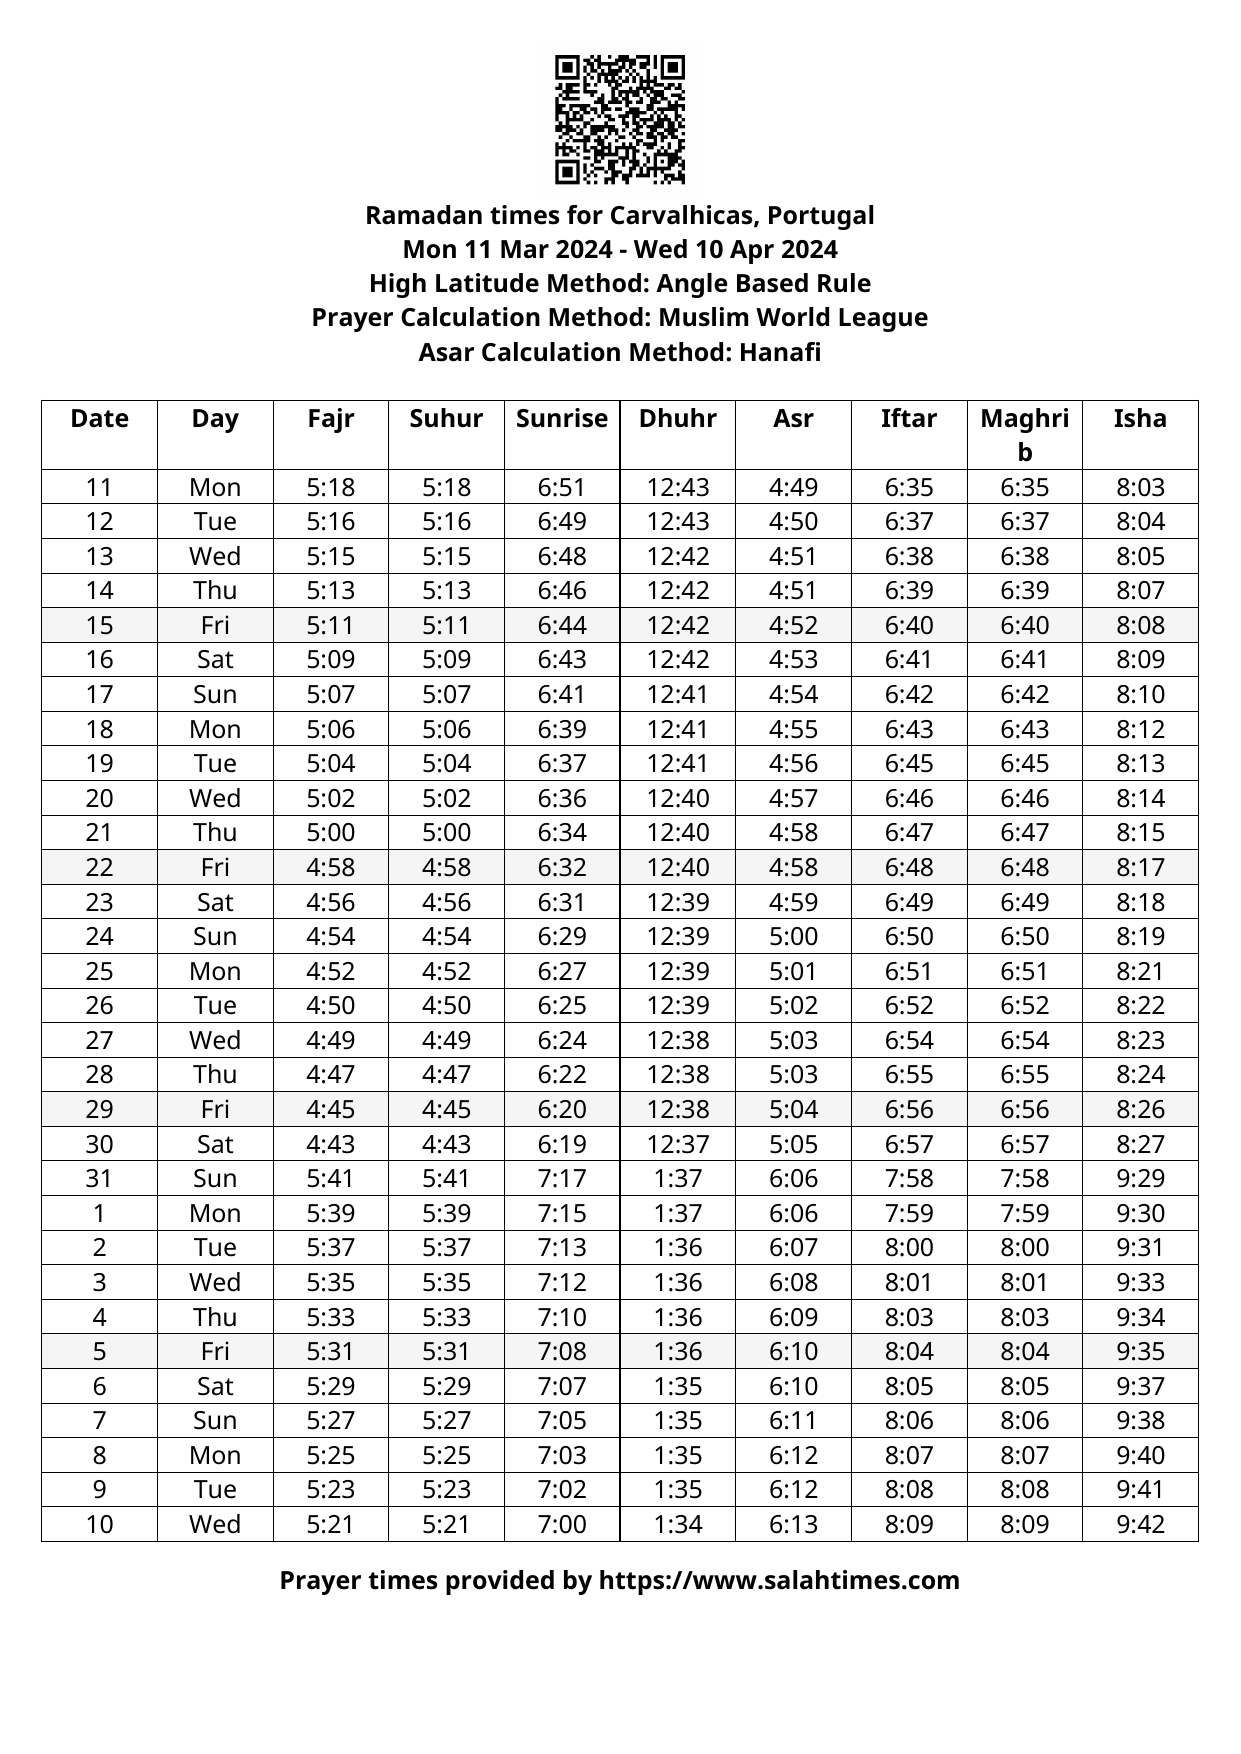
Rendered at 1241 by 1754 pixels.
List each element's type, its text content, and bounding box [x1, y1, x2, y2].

table_cell 5:35 [389, 1265, 504, 1299]
table_cell 5:33 [274, 1300, 388, 1333]
table_cell 5:27 [389, 1404, 504, 1437]
table_cell 7:58 [852, 1161, 967, 1195]
table_cell 6:40 [968, 608, 1082, 642]
table_cell 6:51 [852, 954, 967, 987]
table_cell 6:10 [736, 1334, 851, 1368]
table_cell 6:39 [968, 574, 1082, 607]
table_cell 6:43 [968, 712, 1082, 745]
table_header Fajr [274, 401, 388, 469]
table_cell 4:58 [736, 816, 851, 849]
table_cell 5:25 [274, 1438, 388, 1472]
table_cell 4:58 [736, 850, 851, 884]
table_cell 8:07 [1083, 574, 1198, 607]
table_cell 5:29 [274, 1369, 388, 1402]
table_cell 5:02 [389, 781, 504, 814]
table_cell 8:24 [1083, 1058, 1198, 1091]
table_cell 6:11 [736, 1404, 851, 1437]
table_cell Sat [158, 1369, 273, 1402]
table_cell 12:39 [621, 989, 735, 1022]
table_cell 8:04 [852, 1334, 967, 1368]
table_cell 12:39 [621, 954, 735, 987]
table_cell 5:13 [274, 574, 388, 607]
table_cell Fri [158, 608, 273, 642]
table_cell 12:38 [621, 1058, 735, 1091]
table_cell 27 [42, 1023, 157, 1057]
table_cell Mon [158, 1438, 273, 1472]
table_cell 6:24 [505, 1023, 619, 1057]
table_cell 17 [42, 677, 157, 711]
table_cell 8:23 [1083, 1023, 1198, 1057]
table_cell 6:34 [505, 816, 619, 849]
table_cell Mon [158, 954, 273, 987]
table_cell 6:27 [505, 954, 619, 987]
table_cell Tue [158, 1231, 273, 1264]
table_cell 4:50 [274, 989, 388, 1022]
table_cell 6:43 [852, 712, 967, 745]
table_cell 4:56 [389, 885, 504, 918]
table_cell 5:18 [389, 470, 504, 503]
table_cell Fri [158, 1092, 273, 1126]
table_cell 5:39 [389, 1196, 504, 1229]
table_cell 6:49 [852, 885, 967, 918]
table_cell 1:35 [621, 1438, 735, 1472]
table_cell Sat [158, 643, 273, 676]
table_cell 4 [42, 1300, 157, 1333]
table_cell 6:39 [852, 574, 967, 607]
table_cell Thu [158, 1058, 273, 1091]
table_cell 5:03 [736, 1058, 851, 1091]
table_cell 6:37 [852, 504, 967, 538]
table_cell 5:00 [736, 919, 851, 953]
table_cell Wed [158, 539, 273, 572]
table_cell Wed [158, 1023, 273, 1057]
table_cell 8:03 [1083, 470, 1198, 503]
table_cell 6:42 [968, 677, 1082, 711]
table_cell 5:29 [389, 1369, 504, 1402]
table_cell 16 [42, 643, 157, 676]
table_cell 8:15 [1083, 816, 1198, 849]
table_cell 9:35 [1083, 1334, 1198, 1368]
table_cell 6:10 [736, 1369, 851, 1402]
table_cell 6:47 [968, 816, 1082, 849]
table_cell 6:22 [505, 1058, 619, 1091]
table_cell 8:06 [968, 1404, 1082, 1437]
table_cell 6:51 [968, 954, 1082, 987]
table_cell 6:43 [505, 643, 619, 676]
table_cell 7:59 [968, 1196, 1082, 1229]
table_cell Sun [158, 677, 273, 711]
table_cell 5:23 [274, 1473, 388, 1506]
table_cell 5:37 [389, 1231, 504, 1264]
table_cell 8:08 [1083, 608, 1198, 642]
table_cell 4:56 [736, 746, 851, 780]
table_cell Wed [158, 781, 273, 814]
table_cell 8:07 [968, 1438, 1082, 1472]
table_cell 6:07 [736, 1231, 851, 1264]
table_cell 8:21 [1083, 954, 1198, 987]
table_cell 6:31 [505, 885, 619, 918]
table_header Dhuhr [621, 401, 735, 469]
table_cell Tue [158, 989, 273, 1022]
table_cell 6:09 [736, 1300, 851, 1333]
table_cell 13 [42, 539, 157, 572]
table_cell 4:58 [389, 850, 504, 884]
table_cell 4:49 [274, 1023, 388, 1057]
table_cell 6:40 [852, 608, 967, 642]
table_cell 5:04 [274, 746, 388, 780]
table_cell 8:09 [1083, 643, 1198, 676]
table_cell 1:36 [621, 1265, 735, 1299]
table_cell 5:11 [274, 608, 388, 642]
table_cell 6:13 [736, 1507, 851, 1541]
table_cell 7:02 [505, 1473, 619, 1506]
table_cell 9:30 [1083, 1196, 1198, 1229]
table_cell 8:00 [968, 1231, 1082, 1264]
table_cell 4:52 [389, 954, 504, 987]
table_cell 1:36 [621, 1334, 735, 1368]
table_cell 9:42 [1083, 1507, 1198, 1541]
table_cell 7:15 [505, 1196, 619, 1229]
table_cell Sun [158, 919, 273, 953]
table_cell 8 [42, 1438, 157, 1472]
table_cell 6:48 [852, 850, 967, 884]
table_cell 5:31 [389, 1334, 504, 1368]
table_cell 8:06 [852, 1404, 967, 1437]
table_header Isha [1083, 401, 1198, 469]
table_cell 6:49 [968, 885, 1082, 918]
table_cell 8:04 [1083, 504, 1198, 538]
text Asar Calculation Method: Hanafi [42, 334, 1198, 368]
table_cell 6:41 [505, 677, 619, 711]
table_cell 6:46 [505, 574, 619, 607]
table_cell 15 [42, 608, 157, 642]
table_cell 5:11 [389, 608, 504, 642]
table_cell 5:41 [274, 1161, 388, 1195]
table_cell 6:37 [505, 746, 619, 780]
table_cell 19 [42, 746, 157, 780]
table_cell 12:43 [621, 504, 735, 538]
table_cell 6:56 [852, 1092, 967, 1126]
table_cell 5:23 [389, 1473, 504, 1506]
table_cell 6:57 [968, 1127, 1082, 1160]
table_cell 5 [42, 1334, 157, 1368]
table_cell 14 [42, 574, 157, 607]
table_cell 7:13 [505, 1231, 619, 1264]
table_cell 8:08 [968, 1473, 1082, 1506]
table_cell 6:56 [968, 1092, 1082, 1126]
text Mon 11 Mar 2024 - Wed 10 Apr 2024 [42, 232, 1198, 266]
table_cell 22 [42, 850, 157, 884]
table_cell 6:46 [968, 781, 1082, 814]
table_cell 4:50 [389, 989, 504, 1022]
table_cell 5:07 [389, 677, 504, 711]
table_cell 3 [42, 1265, 157, 1299]
table_cell 12:40 [621, 850, 735, 884]
table_cell 5:01 [736, 954, 851, 987]
table_cell 11 [42, 470, 157, 503]
table_cell 12:41 [621, 677, 735, 711]
table_cell 23 [42, 885, 157, 918]
table_cell 4:49 [736, 470, 851, 503]
table_cell 12:39 [621, 919, 735, 953]
table_cell 9 [42, 1473, 157, 1506]
table_cell 12:41 [621, 746, 735, 780]
table_cell 5:15 [274, 539, 388, 572]
table_cell 12:41 [621, 712, 735, 745]
table_cell 1:35 [621, 1369, 735, 1402]
table_cell 6:32 [505, 850, 619, 884]
table_cell 6:48 [505, 539, 619, 572]
table_cell 18 [42, 712, 157, 745]
table_cell 2 [42, 1231, 157, 1264]
table_cell 5:09 [389, 643, 504, 676]
table_cell 5:41 [389, 1161, 504, 1195]
table_cell 6:55 [968, 1058, 1082, 1091]
table_cell 30 [42, 1127, 157, 1160]
table_cell 12:38 [621, 1023, 735, 1057]
table_cell 6 [42, 1369, 157, 1402]
table_cell 6:45 [968, 746, 1082, 780]
table_cell 1:34 [621, 1507, 735, 1541]
table_cell 5:15 [389, 539, 504, 572]
table_cell 5:21 [389, 1507, 504, 1541]
table_cell 12:42 [621, 574, 735, 607]
table_cell 12:42 [621, 643, 735, 676]
table_cell 4:47 [274, 1058, 388, 1091]
table_cell 12:37 [621, 1127, 735, 1160]
table_cell 8:27 [1083, 1127, 1198, 1160]
table_cell Sun [158, 1404, 273, 1437]
text Prayer Calculation Method: Muslim World League [42, 300, 1198, 334]
table_cell 9:33 [1083, 1265, 1198, 1299]
table_cell 5:00 [389, 816, 504, 849]
table_cell 6:44 [505, 608, 619, 642]
table_cell Sat [158, 1127, 273, 1160]
table_cell Wed [158, 1507, 273, 1541]
table_cell 5:07 [274, 677, 388, 711]
table_cell 1:37 [621, 1196, 735, 1229]
table_cell 1:36 [621, 1231, 735, 1264]
table_cell 8:03 [968, 1300, 1082, 1333]
table_cell 26 [42, 989, 157, 1022]
table_cell 6:54 [968, 1023, 1082, 1057]
table_cell 4:54 [736, 677, 851, 711]
table_cell 5:16 [389, 504, 504, 538]
table_cell 5:18 [274, 470, 388, 503]
table_cell Tue [158, 746, 273, 780]
table_cell 5:21 [274, 1507, 388, 1541]
table_cell 6:49 [505, 504, 619, 538]
table_cell 8:13 [1083, 746, 1198, 780]
table_header Date [42, 401, 157, 469]
table_cell 9:40 [1083, 1438, 1198, 1472]
table_cell 7:05 [505, 1404, 619, 1437]
table_cell 6:55 [852, 1058, 967, 1091]
table_cell 8:17 [1083, 850, 1198, 884]
table_cell 9:38 [1083, 1404, 1198, 1437]
table_cell 9:37 [1083, 1369, 1198, 1402]
table_cell 6:37 [968, 504, 1082, 538]
table_cell 7:58 [968, 1161, 1082, 1195]
picture [542, 41, 699, 198]
table_cell 6:48 [968, 850, 1082, 884]
table_cell 7:10 [505, 1300, 619, 1333]
table_cell Wed [158, 1265, 273, 1299]
table_cell 6:12 [736, 1473, 851, 1506]
table_cell 8:26 [1083, 1092, 1198, 1126]
table_cell Thu [158, 816, 273, 849]
table_cell 6:57 [852, 1127, 967, 1160]
table_cell 12:43 [621, 470, 735, 503]
table_cell 5:31 [274, 1334, 388, 1368]
table_cell 8:05 [1083, 539, 1198, 572]
table_cell 5:02 [274, 781, 388, 814]
table_cell 6:41 [968, 643, 1082, 676]
table_header Sunrise [505, 401, 619, 469]
table_cell 6:41 [852, 643, 967, 676]
table_cell 5:04 [389, 746, 504, 780]
table_cell 4:50 [736, 504, 851, 538]
table_cell Mon [158, 1196, 273, 1229]
table_cell 6:45 [852, 746, 967, 780]
table_cell 20 [42, 781, 157, 814]
table_cell 1:35 [621, 1404, 735, 1437]
table_cell 6:35 [852, 470, 967, 503]
table_cell 6:06 [736, 1196, 851, 1229]
table_cell 4:52 [736, 608, 851, 642]
table_cell 8:09 [968, 1507, 1082, 1541]
table_cell 6:08 [736, 1265, 851, 1299]
table_cell 4:53 [736, 643, 851, 676]
table_cell 6:36 [505, 781, 619, 814]
text Prayer times provided by https://www.salahtimes.com [42, 1563, 1198, 1597]
table_cell Mon [158, 712, 273, 745]
table_cell Fri [158, 1334, 273, 1368]
table_cell 8:00 [852, 1231, 967, 1264]
table_cell 9:34 [1083, 1300, 1198, 1333]
table_cell 24 [42, 919, 157, 953]
table_cell 4:55 [736, 712, 851, 745]
table_header Maghrib [968, 401, 1082, 469]
table_cell 6:42 [852, 677, 967, 711]
table_cell 25 [42, 954, 157, 987]
table_cell Tue [158, 504, 273, 538]
table_cell 8:19 [1083, 919, 1198, 953]
table_cell 5:00 [274, 816, 388, 849]
table_cell 5:37 [274, 1231, 388, 1264]
table_cell 8:14 [1083, 781, 1198, 814]
text High Latitude Method: Angle Based Rule [42, 266, 1198, 300]
table_cell 6:51 [505, 470, 619, 503]
table_header Asr [736, 401, 851, 469]
table_cell 12 [42, 504, 157, 538]
table_cell 31 [42, 1161, 157, 1195]
table_cell 7:17 [505, 1161, 619, 1195]
table_cell 7 [42, 1404, 157, 1437]
table_cell 6:06 [736, 1161, 851, 1195]
table_cell 5:06 [389, 712, 504, 745]
table_cell 5:16 [274, 504, 388, 538]
table_cell 7:07 [505, 1369, 619, 1402]
table_cell 7:12 [505, 1265, 619, 1299]
table_cell 4:45 [274, 1092, 388, 1126]
table_cell Tue [158, 1473, 273, 1506]
text Ramadan times for Carvalhicas, Portugal [42, 198, 1198, 232]
table_cell 4:43 [274, 1127, 388, 1160]
table_cell 4:56 [274, 885, 388, 918]
table_cell 4:54 [389, 919, 504, 953]
table_cell 7:03 [505, 1438, 619, 1472]
table_cell 5:04 [736, 1092, 851, 1126]
table_cell 4:52 [274, 954, 388, 987]
table_cell 7:00 [505, 1507, 619, 1541]
table_cell Mon [158, 470, 273, 503]
table_cell 8:09 [852, 1507, 967, 1541]
table_cell 5:13 [389, 574, 504, 607]
table_cell 6:25 [505, 989, 619, 1022]
table_cell Thu [158, 1300, 273, 1333]
table_cell 12:39 [621, 885, 735, 918]
table_cell 12:40 [621, 816, 735, 849]
table_cell 5:39 [274, 1196, 388, 1229]
table_cell 7:08 [505, 1334, 619, 1368]
table_cell Fri [158, 850, 273, 884]
table_cell 5:27 [274, 1404, 388, 1437]
table_cell 6:52 [968, 989, 1082, 1022]
table_cell 8:01 [852, 1265, 967, 1299]
table_cell 5:05 [736, 1127, 851, 1160]
table_cell 9:31 [1083, 1231, 1198, 1264]
table_cell 9:29 [1083, 1161, 1198, 1195]
table_cell 6:35 [968, 470, 1082, 503]
table_cell 29 [42, 1092, 157, 1126]
table_cell 9:41 [1083, 1473, 1198, 1506]
table_cell Sat [158, 885, 273, 918]
table_cell 1 [42, 1196, 157, 1229]
table_cell 8:03 [852, 1300, 967, 1333]
table_cell 5:25 [389, 1438, 504, 1472]
table_cell 6:52 [852, 989, 967, 1022]
table_cell 8:01 [968, 1265, 1082, 1299]
table_cell 4:59 [736, 885, 851, 918]
table_cell 8:04 [968, 1334, 1082, 1368]
table_cell 1:37 [621, 1161, 735, 1195]
table_cell 6:19 [505, 1127, 619, 1160]
table_cell 4:57 [736, 781, 851, 814]
table_cell 28 [42, 1058, 157, 1091]
table_cell 6:46 [852, 781, 967, 814]
table_cell 6:50 [968, 919, 1082, 953]
table_cell 21 [42, 816, 157, 849]
table_cell 4:51 [736, 539, 851, 572]
table_cell 4:45 [389, 1092, 504, 1126]
table_cell 8:18 [1083, 885, 1198, 918]
table_cell 6:38 [968, 539, 1082, 572]
table_cell 5:06 [274, 712, 388, 745]
table_cell Sun [158, 1161, 273, 1195]
table_cell 6:47 [852, 816, 967, 849]
table_cell 6:20 [505, 1092, 619, 1126]
table_cell 8:05 [852, 1369, 967, 1402]
table_cell 12:38 [621, 1092, 735, 1126]
table_cell 4:49 [389, 1023, 504, 1057]
table_cell 5:03 [736, 1023, 851, 1057]
table_cell 5:02 [736, 989, 851, 1022]
table_cell 4:43 [389, 1127, 504, 1160]
table_cell 7:59 [852, 1196, 967, 1229]
table_cell 4:51 [736, 574, 851, 607]
table_cell 12:42 [621, 608, 735, 642]
table_cell 6:29 [505, 919, 619, 953]
table_cell 5:35 [274, 1265, 388, 1299]
table_cell 8:12 [1083, 712, 1198, 745]
table_cell 6:38 [852, 539, 967, 572]
table_cell 6:12 [736, 1438, 851, 1472]
table_cell 6:39 [505, 712, 619, 745]
table_cell 6:54 [852, 1023, 967, 1057]
table_cell 8:07 [852, 1438, 967, 1472]
table_cell 4:58 [274, 850, 388, 884]
table_header Iftar [852, 401, 967, 469]
table_cell 8:10 [1083, 677, 1198, 711]
table_cell Thu [158, 574, 273, 607]
table_cell 5:33 [389, 1300, 504, 1333]
table_cell 8:05 [968, 1369, 1082, 1402]
table_cell 6:50 [852, 919, 967, 953]
table_cell 8:22 [1083, 989, 1198, 1022]
table_header Suhur [389, 401, 504, 469]
table_cell 8:08 [852, 1473, 967, 1506]
table_cell 5:09 [274, 643, 388, 676]
table_cell 1:35 [621, 1473, 735, 1506]
table_cell 1:36 [621, 1300, 735, 1333]
table_header Day [158, 401, 273, 469]
table_cell 10 [42, 1507, 157, 1541]
table_cell 12:42 [621, 539, 735, 572]
table_cell 12:40 [621, 781, 735, 814]
table_cell 4:54 [274, 919, 388, 953]
table_cell 4:47 [389, 1058, 504, 1091]
